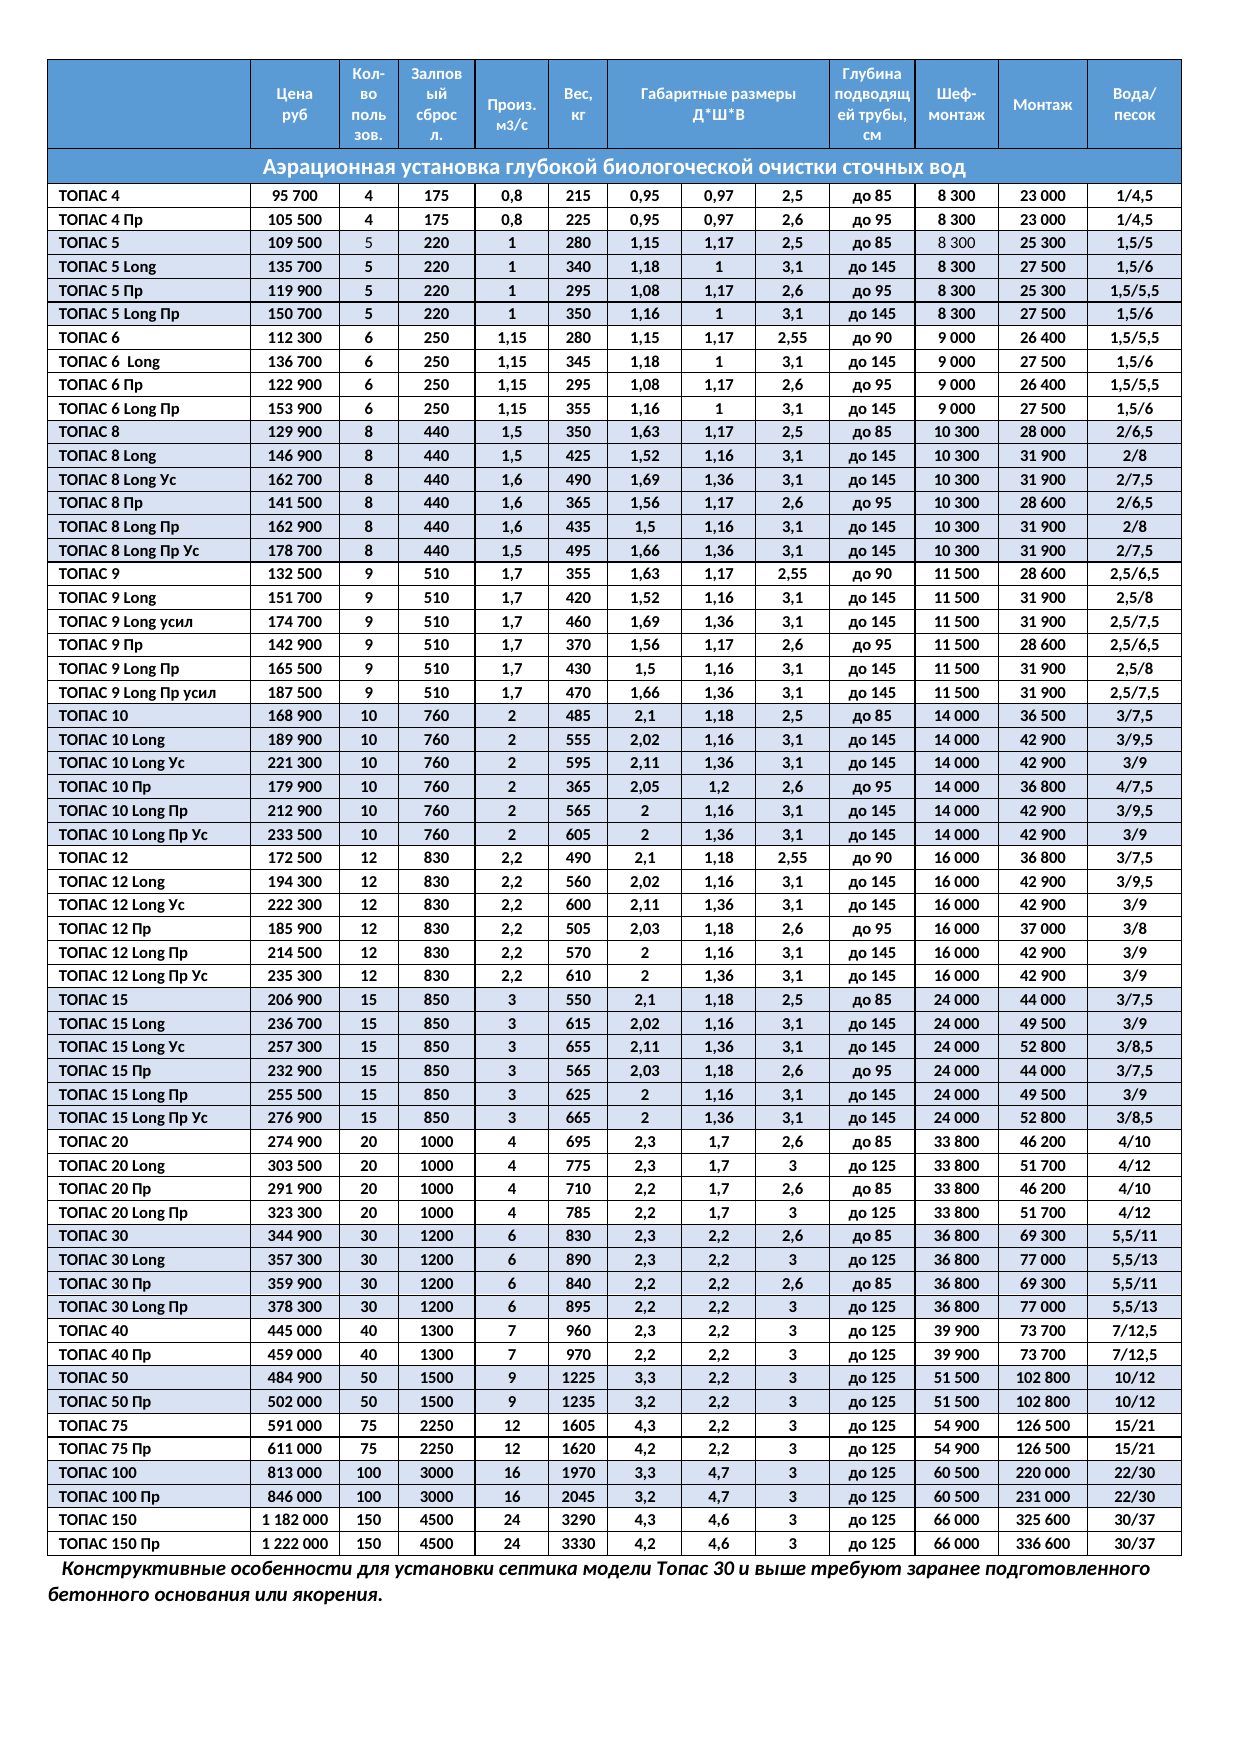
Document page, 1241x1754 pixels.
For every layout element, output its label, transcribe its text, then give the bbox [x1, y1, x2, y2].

table_cell 27 500 [999, 350, 1087, 372]
table_cell 4/10 [1088, 1177, 1181, 1200]
table_cell 12 [340, 941, 398, 963]
table_cell 3/9 [1088, 894, 1181, 916]
table_cell 813 000 [251, 1461, 339, 1484]
table_cell 3 [756, 1343, 829, 1365]
table_cell 1,6 [476, 515, 548, 538]
table_cell до 85 [830, 1225, 914, 1247]
table_cell 10 300 [916, 444, 998, 467]
table_cell 1,5/6 [1088, 303, 1181, 325]
table_cell 2/8 [1088, 515, 1181, 538]
table_cell 33 800 [916, 1177, 998, 1200]
table_cell до 145 [830, 303, 914, 325]
table_cell ТОПАС 9 Long Пр [48, 657, 250, 680]
table_cell 1,63 [608, 563, 681, 585]
table_cell 1,7 [476, 657, 548, 680]
table_cell 276 900 [251, 1106, 339, 1129]
table_cell 1,2 [682, 775, 755, 798]
table_cell 10 300 [916, 539, 998, 561]
table_cell 1,7 [476, 586, 548, 609]
table_cell 3,1 [756, 468, 829, 491]
table_cell 8 [340, 421, 398, 443]
table_cell 1000 [399, 1130, 474, 1153]
table_cell 8 300 [916, 279, 998, 301]
table_cell 2 [608, 1106, 681, 1129]
table_cell 4,7 [682, 1485, 755, 1507]
table_cell 274 900 [251, 1130, 339, 1153]
table_cell 2 [608, 941, 681, 963]
table_cell 357 300 [251, 1248, 339, 1271]
table_cell 10 300 [916, 421, 998, 443]
table_cell 5,5/11 [1088, 1272, 1181, 1294]
table_cell 42 900 [999, 799, 1087, 822]
table_cell 3,1 [756, 823, 829, 845]
table_cell ТОПАС 100 [48, 1461, 250, 1484]
table_cell 3 [476, 1059, 548, 1082]
table_cell 2,3 [608, 1225, 681, 1247]
table_cell 445 000 [251, 1319, 339, 1342]
table_cell 9 000 [916, 326, 998, 349]
table_cell 2,6 [756, 1272, 829, 1294]
table_cell 1,17 [682, 231, 755, 254]
table_cell 233 500 [251, 823, 339, 845]
table_cell 336 600 [999, 1532, 1087, 1554]
table_cell 1,5/5,5 [1088, 279, 1181, 301]
table_cell 250 [399, 350, 474, 372]
table_cell 3,1 [756, 1035, 829, 1058]
table_cell до 125 [830, 1248, 914, 1271]
table_cell до 145 [830, 965, 914, 987]
table_cell 54 900 [916, 1438, 998, 1460]
table_cell 344 900 [251, 1225, 339, 1247]
table_cell 30 [340, 1248, 398, 1271]
table_cell 49 500 [999, 1012, 1087, 1034]
table_cell ТОПАС 40 Пр [48, 1343, 250, 1365]
table_cell 1,7 [476, 610, 548, 632]
table_cell 119 900 [251, 279, 339, 301]
table_cell ТОПАС 9 [48, 563, 250, 585]
table_cell 51 700 [999, 1201, 1087, 1223]
table_cell до 145 [830, 255, 914, 278]
table_cell 2,6 [756, 1059, 829, 1082]
table_cell 10 [340, 704, 398, 727]
table_cell 1,5 [608, 515, 681, 538]
table_cell 3,1 [756, 539, 829, 561]
table_cell ТОПАС 5 [48, 231, 250, 254]
table_cell 2,2 [682, 1414, 755, 1436]
table_cell 9 [340, 586, 398, 609]
table_header Монтаж [999, 60, 1087, 148]
table_cell 20 [340, 1177, 398, 1200]
table_cell 27 500 [999, 303, 1087, 325]
table_cell 30 [340, 1225, 398, 1247]
table_cell 235 300 [251, 965, 339, 987]
table_cell до 145 [830, 610, 914, 632]
table_cell 1,18 [608, 255, 681, 278]
table_cell до 85 [830, 704, 914, 727]
table_cell 24 000 [916, 988, 998, 1011]
table_cell 3,3 [608, 1461, 681, 1484]
table_cell 295 [549, 279, 607, 301]
table_cell 3/9 [1088, 1083, 1181, 1105]
table_cell 2,2 [476, 846, 548, 869]
table_cell 495 [549, 539, 607, 561]
table_cell до 145 [830, 444, 914, 467]
table_cell ТОПАС 9 Long [48, 586, 250, 609]
table_cell 710 [549, 1177, 607, 1200]
table_cell 2,5/7,5 [1088, 610, 1181, 632]
table_cell 31 900 [999, 539, 1087, 561]
table_cell до 125 [830, 1296, 914, 1318]
table_cell 2,1 [608, 846, 681, 869]
table_cell до 145 [830, 1035, 914, 1058]
table_cell 1,36 [682, 965, 755, 987]
table_cell 1,08 [608, 279, 681, 301]
table_cell 1,7 [476, 681, 548, 703]
table_cell 8 300 [916, 255, 998, 278]
table_cell до 125 [830, 1485, 914, 1507]
table_cell 26 400 [999, 326, 1087, 349]
table_cell 3/7,5 [1088, 988, 1181, 1011]
table_cell 40 [340, 1343, 398, 1365]
table_cell 1,52 [608, 586, 681, 609]
table_cell 846 000 [251, 1485, 339, 1507]
table_cell 132 500 [251, 563, 339, 585]
table_cell 760 [399, 704, 474, 727]
table_cell 44 000 [999, 988, 1087, 1011]
table_cell 615 [549, 1012, 607, 1034]
table_cell 0,8 [476, 184, 548, 207]
table_cell 174 700 [251, 610, 339, 632]
table_cell 2,3 [608, 1154, 681, 1176]
table_cell 30/37 [1088, 1532, 1181, 1554]
table_cell 22/30 [1088, 1485, 1181, 1507]
table_cell 2,5/6,5 [1088, 563, 1181, 585]
table_cell до 125 [830, 1461, 914, 1484]
table_cell 54 900 [916, 1414, 998, 1436]
table_cell ТОПАС 12 Long [48, 870, 250, 892]
table_cell 2,2 [608, 1201, 681, 1223]
table_cell 355 [549, 563, 607, 585]
table_cell 3 [756, 1485, 829, 1507]
table_cell 2/6,5 [1088, 421, 1181, 443]
table_cell до 145 [830, 799, 914, 822]
table_cell 830 [399, 870, 474, 892]
table_cell 1,7 [682, 1177, 755, 1200]
table_cell до 145 [830, 1083, 914, 1105]
table_cell 194 300 [251, 870, 339, 892]
table_cell до 125 [830, 1532, 914, 1554]
table_header Вес, кг [549, 60, 607, 148]
table_cell 2/8 [1088, 444, 1181, 467]
table_cell 3,1 [756, 1083, 829, 1105]
table_cell 4/10 [1088, 1130, 1181, 1153]
table_cell 7/12,5 [1088, 1319, 1181, 1342]
table_cell 3 [476, 1083, 548, 1105]
table_cell 3,1 [756, 870, 829, 892]
table_cell 2 [476, 823, 548, 845]
table_cell 102 800 [999, 1390, 1087, 1413]
table_cell до 145 [830, 1012, 914, 1034]
table_cell до 145 [830, 1106, 914, 1129]
table_cell 10 300 [916, 492, 998, 514]
table_cell 16 000 [916, 965, 998, 987]
table_cell ТОПАС 8 [48, 421, 250, 443]
table_cell ТОПАС 6 Пр [48, 373, 250, 396]
table_cell 1,16 [682, 870, 755, 892]
table_cell до 145 [830, 752, 914, 774]
table_cell 1,18 [682, 846, 755, 869]
table_cell до 125 [830, 1201, 914, 1223]
table_cell 46 200 [999, 1177, 1087, 1200]
table_cell 291 900 [251, 1177, 339, 1200]
table_cell 126 500 [999, 1414, 1087, 1436]
table_cell 24 [476, 1508, 548, 1531]
table_cell 830 [399, 894, 474, 916]
table_cell 1,5/5,5 [1088, 326, 1181, 349]
table_cell 1/4,5 [1088, 184, 1181, 207]
table_cell ТОПАС 30 Long Пр [48, 1296, 250, 1318]
table_cell 1,18 [682, 1059, 755, 1082]
table_cell 46 200 [999, 1130, 1087, 1153]
table_cell 33 800 [916, 1130, 998, 1153]
table_cell до 145 [830, 657, 914, 680]
table_cell 1 [476, 255, 548, 278]
table_cell 220 000 [999, 1461, 1087, 1484]
table_cell 1,17 [682, 373, 755, 396]
table_cell 1,56 [608, 492, 681, 514]
table_cell 2,6 [756, 373, 829, 396]
table_cell 4500 [399, 1508, 474, 1531]
table_cell 510 [399, 563, 474, 585]
table_cell 3290 [549, 1508, 607, 1531]
table_cell 112 300 [251, 326, 339, 349]
table_cell до 95 [830, 775, 914, 798]
table_cell 3,1 [756, 303, 829, 325]
table_cell 555 [549, 728, 607, 751]
table_cell 16 000 [916, 917, 998, 940]
table_cell ТОПАС 10 Long Ус [48, 752, 250, 774]
table_cell до 145 [830, 941, 914, 963]
table_cell 0,95 [608, 208, 681, 230]
table_cell 1,7 [476, 634, 548, 656]
table_cell 2 [608, 799, 681, 822]
table_cell 255 500 [251, 1083, 339, 1105]
table_cell 20 [340, 1201, 398, 1223]
table_cell 490 [549, 846, 607, 869]
table_cell 830 [399, 965, 474, 987]
table_cell 2,5 [756, 421, 829, 443]
table_cell 2,2 [476, 894, 548, 916]
table_cell 31 900 [999, 468, 1087, 491]
table_cell до 145 [830, 894, 914, 916]
table_cell 3 [756, 1201, 829, 1223]
table_cell 60 500 [916, 1461, 998, 1484]
table_cell 1,16 [682, 799, 755, 822]
table_cell 1225 [549, 1366, 607, 1389]
table_cell 850 [399, 1059, 474, 1082]
table_cell 10 [340, 752, 398, 774]
table_cell 1200 [399, 1296, 474, 1318]
table_cell ТОПАС 50 Пр [48, 1390, 250, 1413]
table_cell 510 [399, 634, 474, 656]
table_cell 75 [340, 1438, 398, 1460]
table_cell 850 [399, 1106, 474, 1129]
table_cell 1,16 [682, 586, 755, 609]
table_cell 510 [399, 657, 474, 680]
table_cell 1 182 000 [251, 1508, 339, 1531]
table_cell 250 [399, 326, 474, 349]
table_cell 129 900 [251, 421, 339, 443]
table_cell 9 [340, 657, 398, 680]
table_cell 340 [549, 255, 607, 278]
table_cell 11 500 [916, 681, 998, 703]
table_cell 420 [549, 586, 607, 609]
table_cell ТОПАС 20 Пр [48, 1177, 250, 1200]
table_cell 2,3 [608, 1319, 681, 1342]
table_cell до 85 [830, 1177, 914, 1200]
table_cell 49 500 [999, 1083, 1087, 1105]
table_cell 2 [608, 965, 681, 987]
table_cell 1300 [399, 1343, 474, 1365]
table_cell 3 [756, 1390, 829, 1413]
table_header [48, 60, 250, 148]
table_cell 5,5/13 [1088, 1248, 1181, 1271]
table_cell 185 900 [251, 917, 339, 940]
table_cell 77 000 [999, 1248, 1087, 1271]
table_cell 1000 [399, 1177, 474, 1200]
table_cell 1,5/5,5 [1088, 373, 1181, 396]
table_cell 30/37 [1088, 1508, 1181, 1531]
table_cell 8 300 [916, 208, 998, 230]
table_cell 280 [549, 326, 607, 349]
table_cell 4500 [399, 1532, 474, 1554]
table_cell до 145 [830, 515, 914, 538]
table_cell 1,16 [682, 728, 755, 751]
table_cell 2,6 [756, 208, 829, 230]
table_cell 760 [399, 823, 474, 845]
table_cell 6 [340, 326, 398, 349]
table_cell 162 700 [251, 468, 339, 491]
table_cell 31 900 [999, 515, 1087, 538]
table_cell 1,08 [608, 373, 681, 396]
table_cell 610 [549, 965, 607, 987]
table_cell ТОПАС 9 Long Пр усил [48, 681, 250, 703]
table_cell до 85 [830, 988, 914, 1011]
table_cell 2,2 [682, 1225, 755, 1247]
table_cell ТОПАС 15 Long Пр [48, 1083, 250, 1105]
table_cell 5 [340, 255, 398, 278]
table_cell 345 [549, 350, 607, 372]
table_cell 3/7,5 [1088, 704, 1181, 727]
table_cell 565 [549, 1059, 607, 1082]
table_cell 2,5/8 [1088, 657, 1181, 680]
table_cell 31 900 [999, 681, 1087, 703]
table_cell 1,17 [682, 492, 755, 514]
table_cell 850 [399, 988, 474, 1011]
table_cell 760 [399, 775, 474, 798]
table_cell 26 400 [999, 373, 1087, 396]
table_cell 12 [340, 917, 398, 940]
table_cell 3 [756, 1414, 829, 1436]
table_cell 3/9,5 [1088, 728, 1181, 751]
table_cell 100 [340, 1485, 398, 1507]
table_cell 1 [682, 350, 755, 372]
table_cell 1,15 [476, 350, 548, 372]
table_cell ТОПАС 8 Long Пр [48, 515, 250, 538]
table_cell 2,6 [756, 1177, 829, 1200]
table_cell 1,18 [682, 917, 755, 940]
table_cell 220 [399, 255, 474, 278]
table_cell 1,6 [476, 468, 548, 491]
table_cell 33 800 [916, 1201, 998, 1223]
table_cell 212 900 [251, 799, 339, 822]
table_cell 1,36 [682, 539, 755, 561]
table_cell 60 500 [916, 1485, 998, 1507]
table_cell 146 900 [251, 444, 339, 467]
table_cell 175 [399, 208, 474, 230]
table_cell 11 500 [916, 634, 998, 656]
table_cell 2/7,5 [1088, 539, 1181, 561]
table_cell ТОПАС 30 Long [48, 1248, 250, 1271]
table_cell 2,2 [682, 1390, 755, 1413]
table_cell до 145 [830, 681, 914, 703]
table_cell 232 900 [251, 1059, 339, 1082]
table_cell 2,02 [608, 870, 681, 892]
table_cell до 90 [830, 846, 914, 869]
table_cell 23 000 [999, 208, 1087, 230]
table_cell 5,5/13 [1088, 1296, 1181, 1318]
table_cell 3,1 [756, 681, 829, 703]
table_cell 2,6 [756, 279, 829, 301]
table_cell 8 [340, 492, 398, 514]
table_cell 2,2 [682, 1343, 755, 1365]
table_cell 15 [340, 1083, 398, 1105]
table_header Произ. м3/с [476, 60, 548, 148]
table_cell 665 [549, 1106, 607, 1129]
table_cell 42 900 [999, 728, 1087, 751]
table_cell 100 [340, 1461, 398, 1484]
table_cell 2 [476, 728, 548, 751]
table_cell ТОПАС 8 Long [48, 444, 250, 467]
table_cell 1,17 [682, 326, 755, 349]
table_cell 2,2 [682, 1319, 755, 1342]
table_cell 1,5 [476, 421, 548, 443]
table_cell 2,05 [608, 775, 681, 798]
table_cell 20 [340, 1154, 398, 1176]
table_cell 75 [340, 1414, 398, 1436]
table_cell ТОПАС 75 Пр [48, 1438, 250, 1460]
table_cell 187 500 [251, 681, 339, 703]
table_cell 1300 [399, 1319, 474, 1342]
table_cell 24 000 [916, 1012, 998, 1034]
table_cell 1500 [399, 1366, 474, 1389]
table_cell до 125 [830, 1438, 914, 1460]
table_cell 1,17 [682, 634, 755, 656]
table_cell 7/12,5 [1088, 1343, 1181, 1365]
table_cell 350 [549, 421, 607, 443]
table_cell 42 900 [999, 941, 1087, 963]
table_cell 1,7 [476, 563, 548, 585]
table_cell 1,36 [682, 1035, 755, 1058]
table_cell 15/21 [1088, 1414, 1181, 1436]
table_cell ТОПАС 50 [48, 1366, 250, 1389]
table_cell 14 000 [916, 728, 998, 751]
table_cell 3/7,5 [1088, 1059, 1181, 1082]
table_cell 365 [549, 775, 607, 798]
table_cell 1,69 [608, 610, 681, 632]
table_cell 2,5/6,5 [1088, 634, 1181, 656]
table_cell 2,6 [756, 775, 829, 798]
table_cell 36 800 [916, 1272, 998, 1294]
table_cell 4 [340, 184, 398, 207]
table_cell ТОПАС 4 Пр [48, 208, 250, 230]
table_cell 960 [549, 1319, 607, 1342]
table_cell 73 700 [999, 1343, 1087, 1365]
table_cell 10 [340, 728, 398, 751]
table_cell ТОПАС 40 [48, 1319, 250, 1342]
table_cell 2,2 [476, 917, 548, 940]
table_cell 33 800 [916, 1154, 998, 1176]
table_cell 2,6 [756, 917, 829, 940]
table_cell 595 [549, 752, 607, 774]
table_cell 850 [399, 1083, 474, 1105]
table_cell 3 [756, 1154, 829, 1176]
table_cell до 125 [830, 1508, 914, 1531]
table_cell 31 900 [999, 657, 1087, 680]
table_cell 10 300 [916, 468, 998, 491]
table_cell 1000 [399, 1201, 474, 1223]
table_cell 4 [476, 1177, 548, 1200]
table_cell 2 [476, 752, 548, 774]
table_cell 459 000 [251, 1343, 339, 1365]
table_cell 1200 [399, 1225, 474, 1247]
table_cell 484 900 [251, 1366, 339, 1389]
table_cell 42 900 [999, 752, 1087, 774]
table_cell 325 600 [999, 1508, 1087, 1531]
table_cell 31 900 [999, 444, 1087, 467]
table_cell 42 900 [999, 965, 1087, 987]
table_cell 378 300 [251, 1296, 339, 1318]
table_cell 3/9,5 [1088, 870, 1181, 892]
table_cell 178 700 [251, 539, 339, 561]
table_cell 40 [340, 1319, 398, 1342]
table_cell 36 800 [916, 1225, 998, 1247]
table_cell 22/30 [1088, 1461, 1181, 1484]
table_cell 440 [399, 515, 474, 538]
table_cell 3/9 [1088, 965, 1181, 987]
table_cell 2250 [399, 1414, 474, 1436]
table_cell 3,1 [756, 752, 829, 774]
table_cell 605 [549, 823, 607, 845]
table_cell 4 [476, 1130, 548, 1153]
table_cell 39 900 [916, 1343, 998, 1365]
table_cell 8 [340, 539, 398, 561]
table_cell до 145 [830, 586, 914, 609]
table_cell 6 [476, 1248, 548, 1271]
table_cell 502 000 [251, 1390, 339, 1413]
table_cell 16 [476, 1485, 548, 1507]
table_cell 5 [340, 303, 398, 325]
table_cell 172 500 [251, 846, 339, 869]
table_cell 2,2 [682, 1366, 755, 1389]
table_cell 24 000 [916, 1083, 998, 1105]
table_cell 9 [340, 681, 398, 703]
table_cell 2,2 [476, 965, 548, 987]
table_cell до 85 [830, 1272, 914, 1294]
table_cell 11 500 [916, 610, 998, 632]
table_cell 2,3 [608, 1248, 681, 1271]
table_cell 1,7 [682, 1201, 755, 1223]
table_cell 565 [549, 799, 607, 822]
table_cell ТОПАС 30 [48, 1225, 250, 1247]
table_cell 2 [608, 1083, 681, 1105]
table_cell до 125 [830, 1319, 914, 1342]
table_cell 1,16 [682, 941, 755, 963]
table_cell ТОПАС 15 Long Пр Ус [48, 1106, 250, 1129]
table_cell 550 [549, 988, 607, 1011]
table_cell ТОПАС 5 Пр [48, 279, 250, 301]
table_cell 105 500 [251, 208, 339, 230]
table_cell 10 [340, 799, 398, 822]
table_cell 2,6 [756, 492, 829, 514]
table_cell 2 [476, 775, 548, 798]
table_cell 24 [476, 1532, 548, 1554]
table_cell до 95 [830, 917, 914, 940]
table_cell 3 [756, 1296, 829, 1318]
table_cell 189 900 [251, 728, 339, 751]
table_cell 250 [399, 373, 474, 396]
table_cell 1,16 [682, 1012, 755, 1034]
table_cell 27 500 [999, 397, 1087, 419]
table_cell 109 500 [251, 231, 339, 254]
table_cell 77 000 [999, 1296, 1087, 1318]
table_cell Аэрационная установка глубокой биологоческой очистки сточных вод [48, 149, 1181, 183]
table_cell 175 [399, 184, 474, 207]
table_cell ТОПАС 10 Long [48, 728, 250, 751]
table_cell 1,52 [608, 444, 681, 467]
table_cell 295 [549, 373, 607, 396]
table_cell ТОПАС 100 Пр [48, 1485, 250, 1507]
table_cell 1,15 [476, 373, 548, 396]
table_cell 280 [549, 231, 607, 254]
table_cell 24 000 [916, 1059, 998, 1082]
table_cell 760 [399, 799, 474, 822]
table_cell 435 [549, 515, 607, 538]
table_cell 3/8 [1088, 917, 1181, 940]
table_cell ТОПАС 10 Пр [48, 775, 250, 798]
table_cell 2,2 [476, 870, 548, 892]
table_cell 0,97 [682, 184, 755, 207]
table_cell 3/7,5 [1088, 846, 1181, 869]
table_cell 2,5/8 [1088, 586, 1181, 609]
table_cell 24 000 [916, 1035, 998, 1058]
table_cell 323 300 [251, 1201, 339, 1223]
table_cell 2,3 [608, 1130, 681, 1153]
table_cell 440 [399, 492, 474, 514]
table_cell до 145 [830, 823, 914, 845]
table_cell 1,17 [682, 563, 755, 585]
table_cell 3/9 [1088, 941, 1181, 963]
table_cell ТОПАС 5 Long Пр [48, 303, 250, 325]
table_cell 3000 [399, 1461, 474, 1484]
table_cell 4,2 [608, 1532, 681, 1554]
table_cell 2 [476, 704, 548, 727]
table_cell 3 [476, 1106, 548, 1129]
table_cell 303 500 [251, 1154, 339, 1176]
table_cell 257 300 [251, 1035, 339, 1058]
table_cell 2,55 [756, 563, 829, 585]
table_cell 1,56 [608, 634, 681, 656]
table_cell ТОПАС 12 Пр [48, 917, 250, 940]
table_cell 37 000 [999, 917, 1087, 940]
table_cell 142 900 [251, 634, 339, 656]
table_cell ТОПАС 15 Long [48, 1012, 250, 1034]
table_cell до 145 [830, 870, 914, 892]
table_cell 1970 [549, 1461, 607, 1484]
table_cell 3,3 [608, 1366, 681, 1389]
table_cell 2,11 [608, 894, 681, 916]
table_cell 12 [340, 965, 398, 987]
table_cell 560 [549, 870, 607, 892]
table_cell 1 222 000 [251, 1532, 339, 1554]
table_cell 1,16 [682, 515, 755, 538]
table_cell 625 [549, 1083, 607, 1105]
table_cell 1,17 [682, 279, 755, 301]
table_cell 1,66 [608, 681, 681, 703]
table_cell 69 300 [999, 1225, 1087, 1247]
table_cell до 85 [830, 231, 914, 254]
table_cell 1,15 [476, 326, 548, 349]
table_cell ТОПАС 150 [48, 1508, 250, 1531]
table_cell 2,02 [608, 1012, 681, 1034]
table_cell 220 [399, 279, 474, 301]
table_cell 3 [756, 1461, 829, 1484]
table_cell 2,02 [608, 728, 681, 751]
table_cell 365 [549, 492, 607, 514]
table_cell 510 [399, 681, 474, 703]
table_cell 220 [399, 231, 474, 254]
table_cell 52 800 [999, 1106, 1087, 1129]
table_cell ТОПАС 10 Long Пр [48, 799, 250, 822]
table_header Залповый сброс л. [399, 60, 474, 148]
table_cell 850 [399, 1012, 474, 1034]
table_cell 3 [476, 988, 548, 1011]
table_cell 440 [399, 468, 474, 491]
table_cell до 125 [830, 1366, 914, 1389]
table_cell 236 700 [251, 1012, 339, 1034]
table_cell 3,1 [756, 610, 829, 632]
table_cell 785 [549, 1201, 607, 1223]
table_cell 10/12 [1088, 1390, 1181, 1413]
table_cell 5 [340, 279, 398, 301]
table_cell 3 [756, 1508, 829, 1531]
table_cell 214 500 [251, 941, 339, 963]
table_cell 4,3 [608, 1508, 681, 1531]
table_cell до 145 [830, 539, 914, 561]
table_cell 14 000 [916, 752, 998, 774]
table_cell 2,03 [608, 917, 681, 940]
table_cell 1,36 [682, 823, 755, 845]
table_cell 14 000 [916, 823, 998, 845]
table_cell 5 [340, 231, 398, 254]
table_cell 231 000 [999, 1485, 1087, 1507]
table_cell ТОПАС 75 [48, 1414, 250, 1436]
table_cell ТОПАС 8 Long Ус [48, 468, 250, 491]
table_cell 2,2 [608, 1296, 681, 1318]
table_cell 9 [476, 1390, 548, 1413]
table_cell 1,18 [682, 704, 755, 727]
table_header Цена руб [251, 60, 339, 148]
table_cell 2,6 [756, 1225, 829, 1247]
table_cell до 145 [830, 468, 914, 491]
table_cell 2 [476, 799, 548, 822]
table_cell 4,3 [608, 1414, 681, 1436]
table_cell 16 000 [916, 941, 998, 963]
table_cell 2,6 [756, 634, 829, 656]
table_cell 4,2 [608, 1438, 681, 1460]
table_cell 655 [549, 1035, 607, 1058]
table_cell 2,5/7,5 [1088, 681, 1181, 703]
table_cell 36 800 [999, 775, 1087, 798]
table_cell 162 900 [251, 515, 339, 538]
table_cell 2,5 [756, 184, 829, 207]
table_cell 2,2 [608, 1177, 681, 1200]
table_cell 2,11 [608, 1035, 681, 1058]
table_cell 136 700 [251, 350, 339, 372]
table_cell 16 000 [916, 870, 998, 892]
table_cell 830 [399, 917, 474, 940]
table_cell 2,6 [756, 1130, 829, 1153]
table_cell 6 [340, 397, 398, 419]
table_header Глубина подводящей трубы, см [830, 60, 914, 148]
table_cell 830 [549, 1225, 607, 1247]
table_cell 510 [399, 586, 474, 609]
table_cell 28 600 [999, 563, 1087, 585]
table_cell 1500 [399, 1390, 474, 1413]
table_cell до 90 [830, 326, 914, 349]
table_cell ТОПАС 12 Long Пр [48, 941, 250, 963]
table_cell 1/4,5 [1088, 208, 1181, 230]
table_cell 24 000 [916, 1106, 998, 1129]
table_cell 3,1 [756, 350, 829, 372]
table_cell 2,5 [756, 704, 829, 727]
table_cell 1200 [399, 1272, 474, 1294]
table_cell 890 [549, 1248, 607, 1271]
table_cell 1,15 [476, 397, 548, 419]
table_cell 1,5 [476, 539, 548, 561]
table_cell ТОПАС 9 Пр [48, 634, 250, 656]
table_cell 7 [476, 1343, 548, 1365]
table_cell 206 900 [251, 988, 339, 1011]
table_cell ТОПАС 12 Long Ус [48, 894, 250, 916]
table_cell 95 700 [251, 184, 339, 207]
table_cell 3,1 [756, 586, 829, 609]
table_cell 1,36 [682, 681, 755, 703]
table_cell 15 [340, 988, 398, 1011]
table_cell 1605 [549, 1414, 607, 1436]
table_cell 66 000 [916, 1532, 998, 1554]
table_cell 1,6 [476, 492, 548, 514]
table_cell до 85 [830, 421, 914, 443]
table_cell 2,1 [608, 704, 681, 727]
table_cell 3 [756, 1532, 829, 1554]
table_cell 1,66 [608, 539, 681, 561]
table_cell ТОПАС 8 Пр [48, 492, 250, 514]
table_cell до 95 [830, 279, 914, 301]
table_cell 1 [682, 397, 755, 419]
table_cell 150 [340, 1532, 398, 1554]
table_cell 6 [476, 1272, 548, 1294]
table_cell 3,2 [608, 1485, 681, 1507]
table_cell ТОПАС 20 Long [48, 1154, 250, 1176]
table_cell 250 [399, 397, 474, 419]
table_cell 3/9,5 [1088, 799, 1181, 822]
table_cell до 145 [830, 728, 914, 751]
table_cell 1235 [549, 1390, 607, 1413]
table_cell 11 500 [916, 657, 998, 680]
table_cell ТОПАС 150 Пр [48, 1532, 250, 1554]
table_cell до 125 [830, 1390, 914, 1413]
table_cell 440 [399, 444, 474, 467]
table_cell 1,16 [608, 397, 681, 419]
table_cell 830 [399, 941, 474, 963]
table_cell до 145 [830, 397, 914, 419]
table_cell ТОПАС 20 Long Пр [48, 1201, 250, 1223]
table_cell 1,16 [682, 657, 755, 680]
table_cell до 125 [830, 1343, 914, 1365]
table_cell 2 [608, 823, 681, 845]
table_cell 1000 [399, 1154, 474, 1176]
table_cell 840 [549, 1272, 607, 1294]
table_cell 7 [476, 1319, 548, 1342]
table_cell 2045 [549, 1485, 607, 1507]
table_cell 31 900 [999, 586, 1087, 609]
table_cell до 95 [830, 373, 914, 396]
table_cell ТОПАС 12 [48, 846, 250, 869]
table_cell ТОПАС 15 Long Ус [48, 1035, 250, 1058]
table_cell 460 [549, 610, 607, 632]
table_cell 1 [476, 231, 548, 254]
table_cell 1,15 [608, 326, 681, 349]
table_cell 2,5 [756, 988, 829, 1011]
table_cell 28 600 [999, 492, 1087, 514]
table_cell 3,1 [756, 255, 829, 278]
table_cell 1,5/6 [1088, 350, 1181, 372]
table_cell 370 [549, 634, 607, 656]
table_cell 440 [399, 539, 474, 561]
table_cell 4/7,5 [1088, 775, 1181, 798]
table_cell 485 [549, 704, 607, 727]
table_cell 3/8,5 [1088, 1106, 1181, 1129]
table_cell 9 [340, 634, 398, 656]
table_cell 50 [340, 1390, 398, 1413]
table_cell 4/12 [1088, 1201, 1181, 1223]
table_cell 425 [549, 444, 607, 467]
table_cell 1,36 [682, 752, 755, 774]
table_cell 695 [549, 1130, 607, 1153]
table_cell 11 500 [916, 563, 998, 585]
table_cell 760 [399, 728, 474, 751]
table_cell 36 800 [999, 846, 1087, 869]
table_cell ТОПАС 9 Long усил [48, 610, 250, 632]
table_cell 9 [340, 610, 398, 632]
table_cell ТОПАС 6 [48, 326, 250, 349]
table_cell 6 [476, 1225, 548, 1247]
table_cell 8 300 [916, 303, 998, 325]
table_cell 6 [340, 373, 398, 396]
table_cell 11 500 [916, 586, 998, 609]
table_cell до 125 [830, 1154, 914, 1176]
table_cell 16 [476, 1461, 548, 1484]
table_cell 3 [476, 1035, 548, 1058]
table_cell 3 [756, 1366, 829, 1389]
table_cell 2/7,5 [1088, 468, 1181, 491]
table_cell 1,18 [682, 988, 755, 1011]
table_cell 0,97 [682, 208, 755, 230]
table_cell 3,2 [608, 1390, 681, 1413]
table_cell 490 [549, 468, 607, 491]
table_cell 1 [682, 255, 755, 278]
table_cell 25 300 [999, 231, 1087, 254]
table_cell 25 300 [999, 279, 1087, 301]
table_cell ТОПАС 12 Long Пр Ус [48, 965, 250, 987]
table_cell 36 800 [916, 1296, 998, 1318]
table_cell 1,7 [682, 1154, 755, 1176]
table_cell 1,36 [682, 468, 755, 491]
table_cell 8 [340, 444, 398, 467]
table_cell 591 000 [251, 1414, 339, 1436]
table_cell 15 [340, 1035, 398, 1058]
table_cell 1,17 [682, 421, 755, 443]
table_cell до 95 [830, 1059, 914, 1082]
table_cell 8 300 [916, 231, 998, 254]
table_cell 1,15 [608, 231, 681, 254]
table_cell 0,95 [608, 184, 681, 207]
table_cell 1200 [399, 1248, 474, 1271]
table_cell 2,55 [756, 326, 829, 349]
table_cell 10/12 [1088, 1366, 1181, 1389]
table_header Габаритные размеры Д*Ш*В [608, 60, 829, 148]
table_cell до 95 [830, 208, 914, 230]
table_cell 3/9 [1088, 823, 1181, 845]
table_cell 222 300 [251, 894, 339, 916]
table_cell до 85 [830, 1130, 914, 1153]
table_cell 225 [549, 208, 607, 230]
table_cell 3/9 [1088, 1012, 1181, 1034]
table_cell 52 800 [999, 1035, 1087, 1058]
table_cell 135 700 [251, 255, 339, 278]
table_header Кол-во пользов. [340, 60, 398, 148]
table_cell 36 500 [999, 704, 1087, 727]
table_cell 3,1 [756, 657, 829, 680]
table_cell 51 500 [916, 1366, 998, 1389]
table_cell 28 600 [999, 634, 1087, 656]
table_cell ТОПАС 6 Long Пр [48, 397, 250, 419]
table_cell ТОПАС 10 Long Пр Ус [48, 823, 250, 845]
table_cell 850 [399, 1035, 474, 1058]
table_cell 39 900 [916, 1319, 998, 1342]
table_cell 15 [340, 1012, 398, 1034]
table_cell 1,5/6 [1088, 255, 1181, 278]
table_cell 2,2 [682, 1296, 755, 1318]
table_cell 8 [340, 515, 398, 538]
table_cell 50 [340, 1366, 398, 1389]
table_cell 42 900 [999, 823, 1087, 845]
table_cell 42 900 [999, 870, 1087, 892]
table_cell 1 [476, 303, 548, 325]
table_cell 600 [549, 894, 607, 916]
table_cell 570 [549, 941, 607, 963]
table_cell 20 [340, 1130, 398, 1153]
table_cell 15 [340, 1059, 398, 1082]
table_cell 3,1 [756, 1012, 829, 1034]
table_cell 150 [340, 1508, 398, 1531]
table_cell 1,36 [682, 894, 755, 916]
table_cell ТОПАС 8 Long Пр Ус [48, 539, 250, 561]
table_cell 510 [399, 610, 474, 632]
table_cell 12 [476, 1438, 548, 1460]
table_cell 1 [476, 279, 548, 301]
table_cell 3,1 [756, 799, 829, 822]
table_cell 760 [399, 752, 474, 774]
table_cell 3,1 [756, 397, 829, 419]
table_cell 4,7 [682, 1461, 755, 1484]
table_cell 1 [682, 303, 755, 325]
table_cell 1,16 [682, 1083, 755, 1105]
table_cell 2/6,5 [1088, 492, 1181, 514]
table_cell 141 500 [251, 492, 339, 514]
table_cell 220 [399, 303, 474, 325]
table_cell до 95 [830, 634, 914, 656]
table_cell 2250 [399, 1438, 474, 1460]
table_cell 16 000 [916, 894, 998, 916]
table_cell 2,11 [608, 752, 681, 774]
table_cell до 95 [830, 492, 914, 514]
table_cell 505 [549, 917, 607, 940]
table_cell 1,69 [608, 468, 681, 491]
table_cell ТОПАС 20 [48, 1130, 250, 1153]
table_cell 15/21 [1088, 1438, 1181, 1460]
table_cell 215 [549, 184, 607, 207]
table_cell 4 [476, 1201, 548, 1223]
table_cell до 145 [830, 350, 914, 372]
table_cell 3 [756, 1248, 829, 1271]
table_cell 66 000 [916, 1508, 998, 1531]
table_cell ТОПАС 5 Long [48, 255, 250, 278]
table_cell 151 700 [251, 586, 339, 609]
table_cell 2,55 [756, 846, 829, 869]
table_cell 14 000 [916, 704, 998, 727]
table_cell 14 000 [916, 775, 998, 798]
table_cell 12 [476, 1414, 548, 1436]
table_cell ТОПАС 10 [48, 704, 250, 727]
table_cell 2,2 [682, 1438, 755, 1460]
table_cell ТОПАС 30 Пр [48, 1272, 250, 1294]
table_cell 2,1 [608, 988, 681, 1011]
table_cell 1,5 [608, 657, 681, 680]
table_cell 3 [476, 1012, 548, 1034]
table_cell 31 900 [999, 610, 1087, 632]
text Конструктивные особенности для установки септика модели Топас 30 и выше требуют заранее подготовленного бетонного основания или якорения. [383, 1556, 1193, 1606]
table_cell 440 [399, 421, 474, 443]
table_cell 1620 [549, 1438, 607, 1460]
table_cell до 125 [830, 1414, 914, 1436]
table_cell 1,5/6 [1088, 397, 1181, 419]
table_cell 10 300 [916, 515, 998, 538]
table_cell 12 [340, 870, 398, 892]
table_header Вода/ песок [1088, 60, 1181, 148]
table_cell 16 000 [916, 846, 998, 869]
table_cell 9 [340, 563, 398, 585]
table_cell 10 [340, 823, 398, 845]
table_cell 10 [340, 775, 398, 798]
table_cell 611 000 [251, 1438, 339, 1460]
table_cell 830 [399, 846, 474, 869]
table_cell 6 [340, 350, 398, 372]
table_cell 150 700 [251, 303, 339, 325]
table_cell 30 [340, 1272, 398, 1294]
table_cell 153 900 [251, 397, 339, 419]
table_cell 350 [549, 303, 607, 325]
table_cell 1,16 [682, 444, 755, 467]
table_cell 1,7 [682, 1130, 755, 1153]
table_cell 28 000 [999, 421, 1087, 443]
table_cell 359 900 [251, 1272, 339, 1294]
table_cell 4,6 [682, 1532, 755, 1554]
table_cell ТОПАС 15 [48, 988, 250, 1011]
table_cell 122 900 [251, 373, 339, 396]
table_cell 775 [549, 1154, 607, 1176]
table_cell 3/9 [1088, 752, 1181, 774]
table_cell 9 000 [916, 350, 998, 372]
table_cell 102 800 [999, 1366, 1087, 1389]
table_cell 1,5 [476, 444, 548, 467]
table_cell 3,1 [756, 965, 829, 987]
table_cell 4 [476, 1154, 548, 1176]
table_cell 1,36 [682, 610, 755, 632]
table_cell 27 500 [999, 255, 1087, 278]
table_cell 4,6 [682, 1508, 755, 1531]
table_cell 9 000 [916, 373, 998, 396]
table_cell 44 000 [999, 1059, 1087, 1082]
table_cell 126 500 [999, 1438, 1087, 1460]
table_cell 2,2 [608, 1272, 681, 1294]
table_cell 51 500 [916, 1390, 998, 1413]
table_cell 8 300 [916, 184, 998, 207]
table_cell 179 900 [251, 775, 339, 798]
table_cell ТОПАС 6 Long [48, 350, 250, 372]
table_cell 165 500 [251, 657, 339, 680]
table_cell 3330 [549, 1532, 607, 1554]
table_cell 36 800 [916, 1248, 998, 1271]
table_cell 3,1 [756, 1106, 829, 1129]
table_cell 3 [756, 1319, 829, 1342]
table_cell 470 [549, 681, 607, 703]
table_cell ТОПАС 4 [48, 184, 250, 207]
table_cell 3 [756, 1438, 829, 1460]
table_cell 30 [340, 1296, 398, 1318]
table_cell 2,2 [682, 1248, 755, 1271]
table_cell 3,1 [756, 941, 829, 963]
table_cell до 85 [830, 184, 914, 207]
table_cell 2,03 [608, 1059, 681, 1082]
table_cell 12 [340, 894, 398, 916]
table_cell 15 [340, 1106, 398, 1129]
table_cell 1,5/5 [1088, 231, 1181, 254]
table_cell 2,2 [682, 1272, 755, 1294]
table_header Шеф-монтаж [916, 60, 998, 148]
table_cell 3,1 [756, 444, 829, 467]
table_cell 4/12 [1088, 1154, 1181, 1176]
table_cell 1,36 [682, 1106, 755, 1129]
table_cell 9 [476, 1366, 548, 1389]
table_cell ТОПАС 15 Пр [48, 1059, 250, 1082]
table_cell 3/8,5 [1088, 1035, 1181, 1058]
table_cell 12 [340, 846, 398, 869]
table_cell 895 [549, 1296, 607, 1318]
table_cell 3000 [399, 1485, 474, 1507]
table_cell 6 [476, 1296, 548, 1318]
table_cell 355 [549, 397, 607, 419]
table_cell 51 700 [999, 1154, 1087, 1176]
table_cell 3,1 [756, 894, 829, 916]
table_cell 1,63 [608, 421, 681, 443]
table_cell 3,1 [756, 515, 829, 538]
table_cell 1,18 [608, 350, 681, 372]
table_cell до 90 [830, 563, 914, 585]
table_cell 14 000 [916, 799, 998, 822]
table_cell 1,16 [608, 303, 681, 325]
table_cell 5,5/11 [1088, 1225, 1181, 1247]
table_cell 3,1 [756, 728, 829, 751]
table_cell 23 000 [999, 184, 1087, 207]
table_cell 4 [340, 208, 398, 230]
table_cell 970 [549, 1343, 607, 1365]
table_cell 430 [549, 657, 607, 680]
table_cell 73 700 [999, 1319, 1087, 1342]
table_cell 2,2 [608, 1343, 681, 1365]
table_cell 168 900 [251, 704, 339, 727]
table_cell 2,5 [756, 231, 829, 254]
table_cell 69 300 [999, 1272, 1087, 1294]
table_cell 8 [340, 468, 398, 491]
table_cell 9 000 [916, 397, 998, 419]
table_cell 42 900 [999, 894, 1087, 916]
table_cell 2,2 [476, 941, 548, 963]
table_cell 221 300 [251, 752, 339, 774]
table_cell 0,8 [476, 208, 548, 230]
